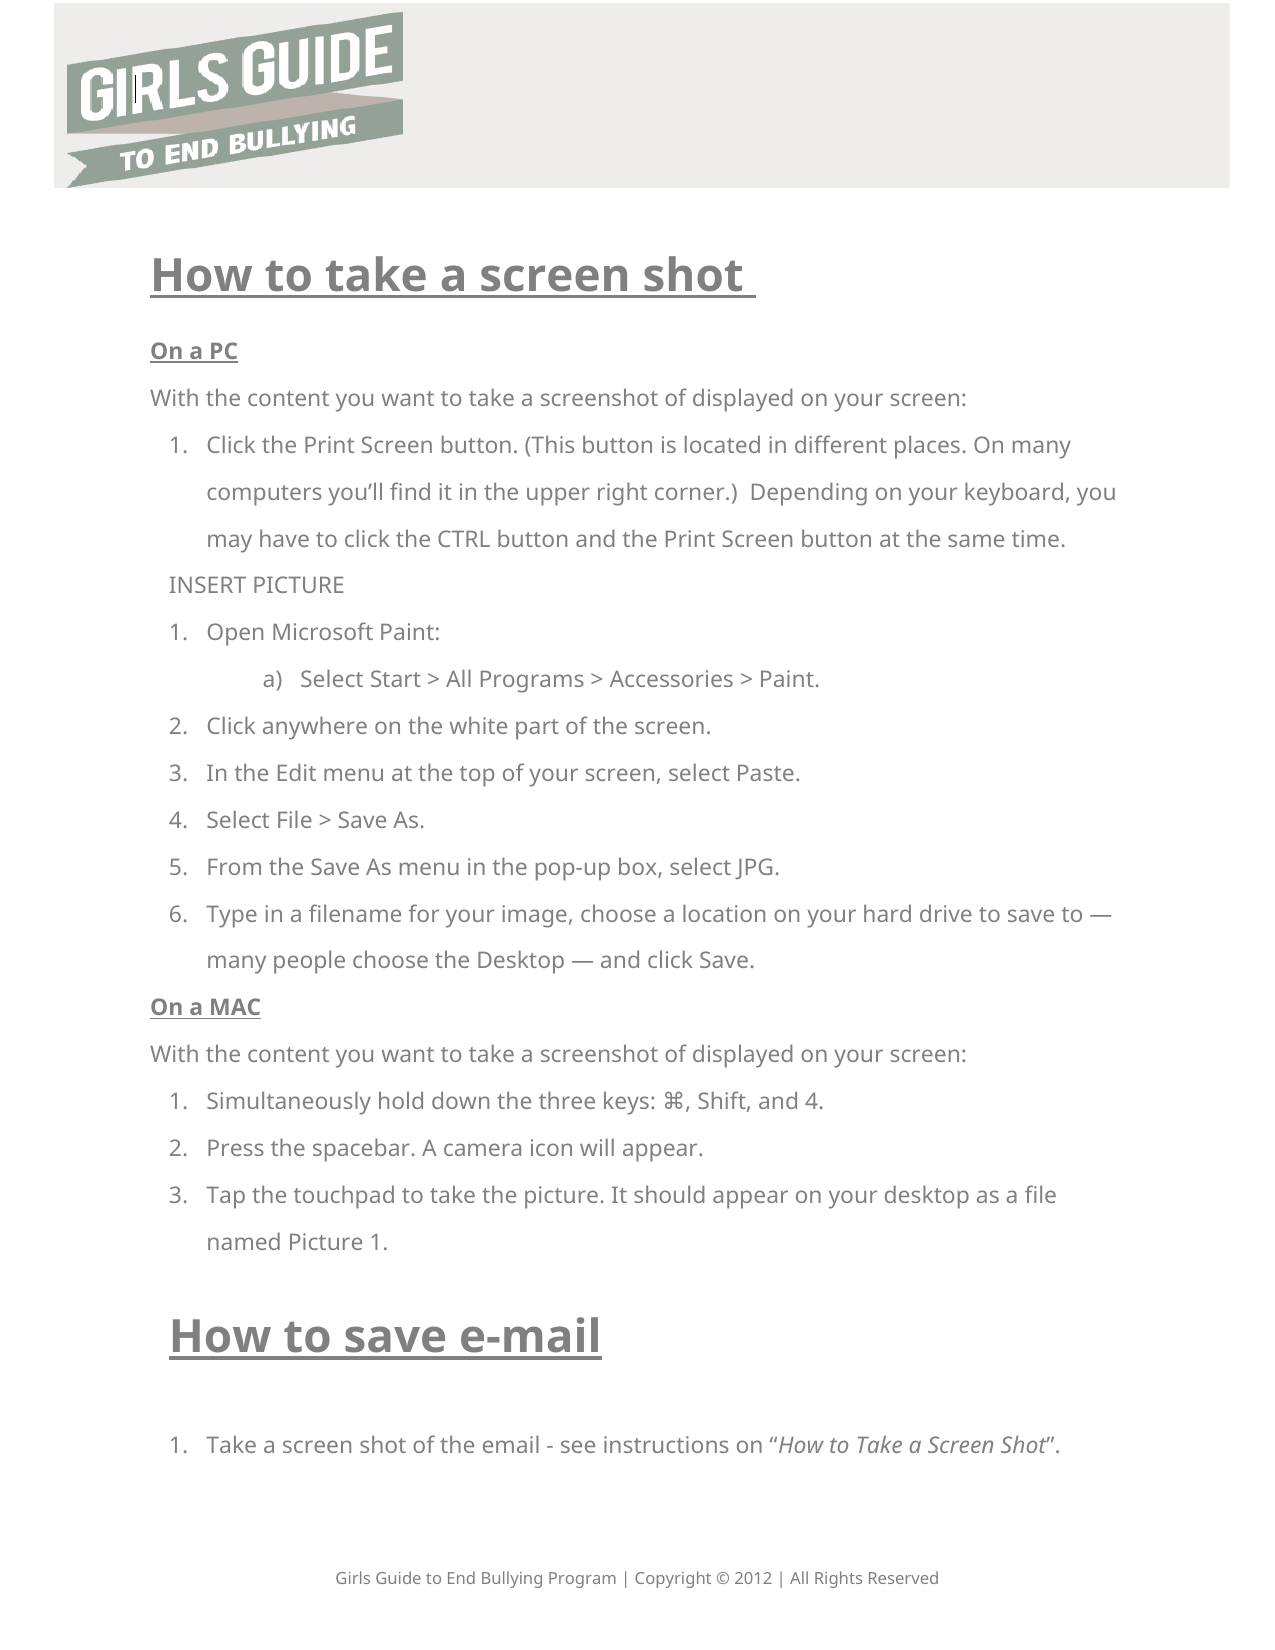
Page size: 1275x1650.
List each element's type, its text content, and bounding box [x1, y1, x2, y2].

list In the Edit menu at the top of your screen, select Paste. [169, 757, 1125, 788]
text How to take a screen shot [150, 242, 1125, 305]
list Click anywhere on the white part of the screen. [169, 710, 1125, 741]
list Type in a filename for your image, choose a location on your hard drive to save to — many people choose the Desktop — and click Save. [169, 897, 1125, 976]
list Select File > Save As. [169, 804, 1125, 835]
list Press the spacebar. A camera icon will appear. [169, 1132, 1125, 1163]
text How to save e-mail [169, 1304, 1125, 1366]
list Select Start > All Programs > Accessories > Paint. [262, 663, 1125, 694]
text INSERT PICTURE [169, 569, 1125, 601]
list Simultaneously hold down the three keys: ⌘, Shift, and 4. [169, 1085, 1125, 1116]
list Tap the touchpad to take the picture. It should appear on your desktop as a file named Picture 1. [169, 1179, 1125, 1257]
list Open Microsoft Paint: [169, 616, 1125, 647]
text On a MAC [150, 991, 1125, 1022]
list From the Save As menu in the pop-up box, select JPG. [169, 851, 1125, 882]
picture [53, 1, 1230, 205]
text On a PC [150, 335, 1125, 366]
text With the content you want to take a screenshot of displayed on your screen: [150, 382, 1125, 413]
text With the content you want to take a screenshot of displayed on your screen: [150, 1038, 1125, 1069]
list Take a screen shot of the email - see instructions on “How to Take a Screen Shot”. [169, 1428, 1125, 1460]
list Click the Print Screen button. (This button is located in different places. On many computers you’ll find it in the upper right corner.) Depending on your keyboard, you may have to click the CTRL button and the Print Screen button at the same time. [169, 429, 1125, 554]
